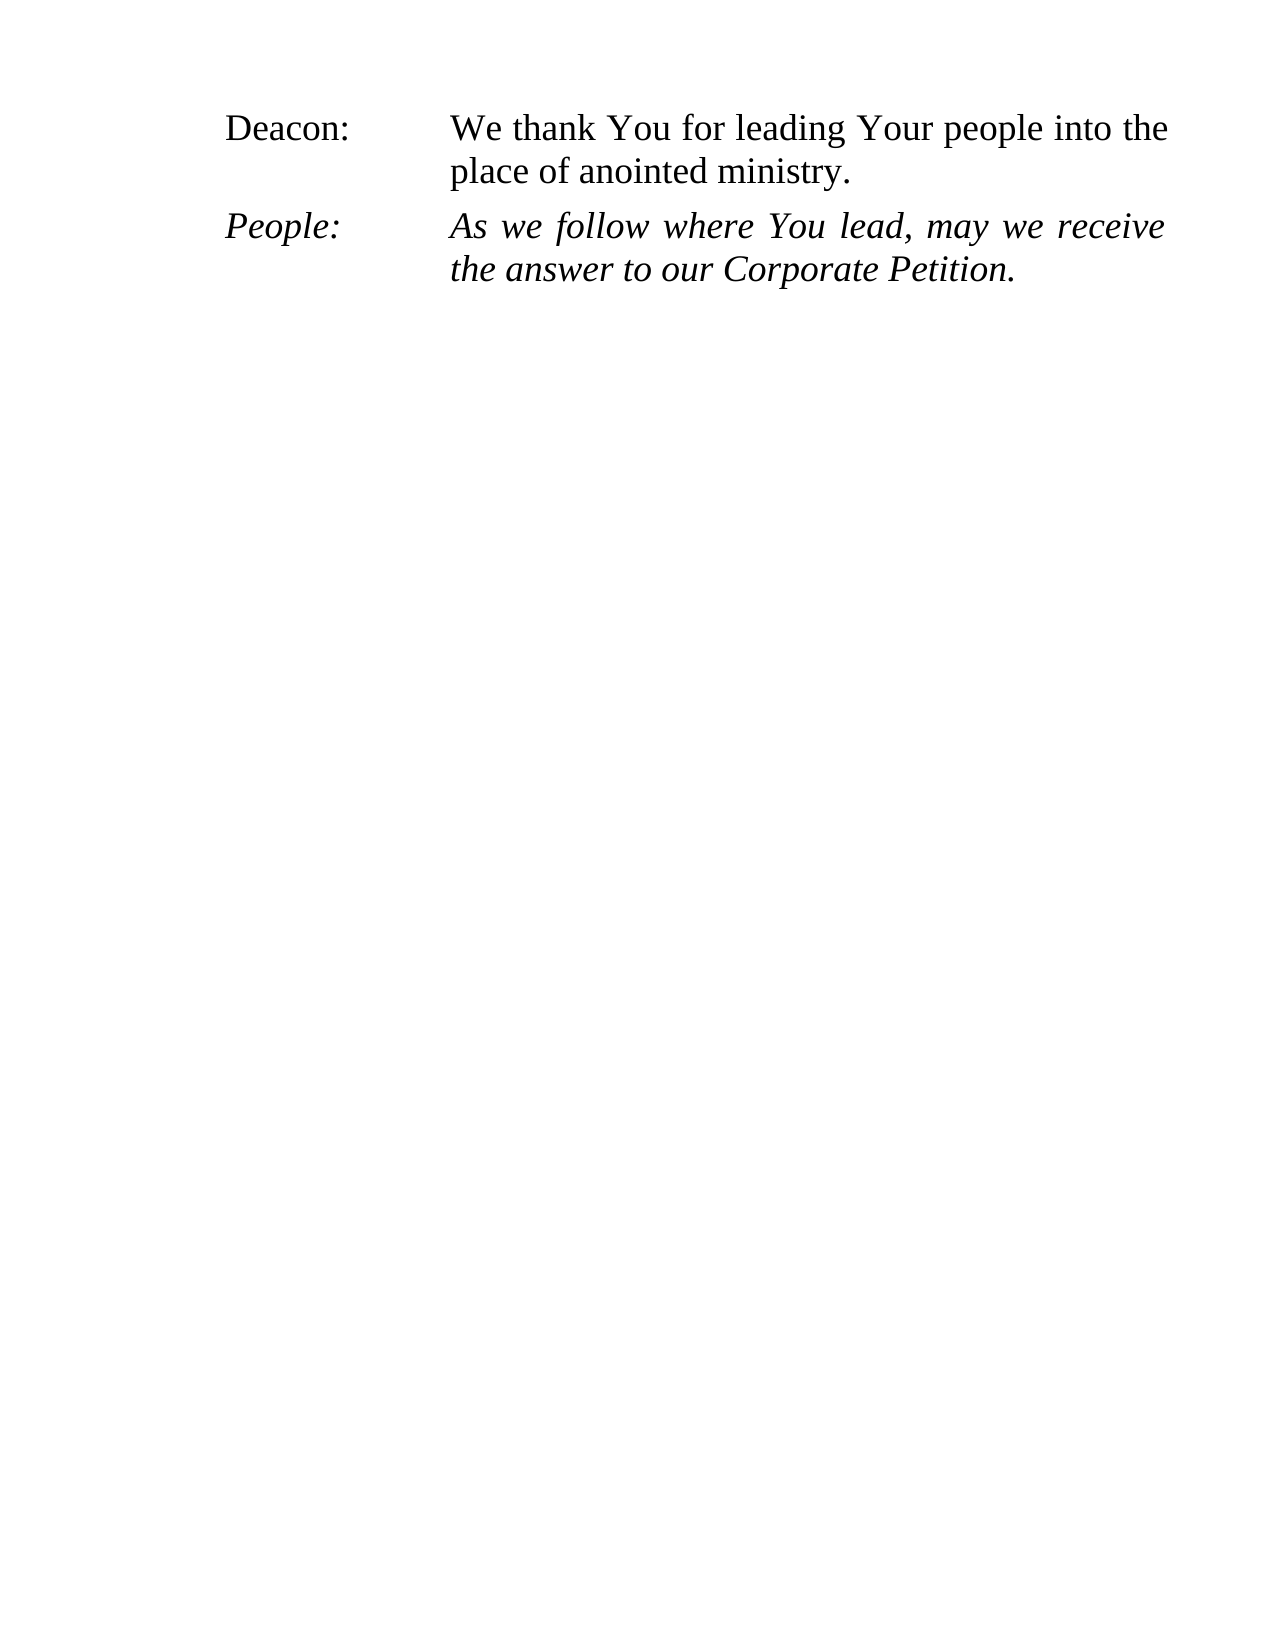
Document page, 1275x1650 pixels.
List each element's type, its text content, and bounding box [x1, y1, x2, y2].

text Deacon: We thank You for leading Your people into the place of anointed ministry. [225, 105, 1170, 191]
text People: As we follow where You lead, may we receive the answer to our Corporate Petition. [225, 204, 1170, 290]
